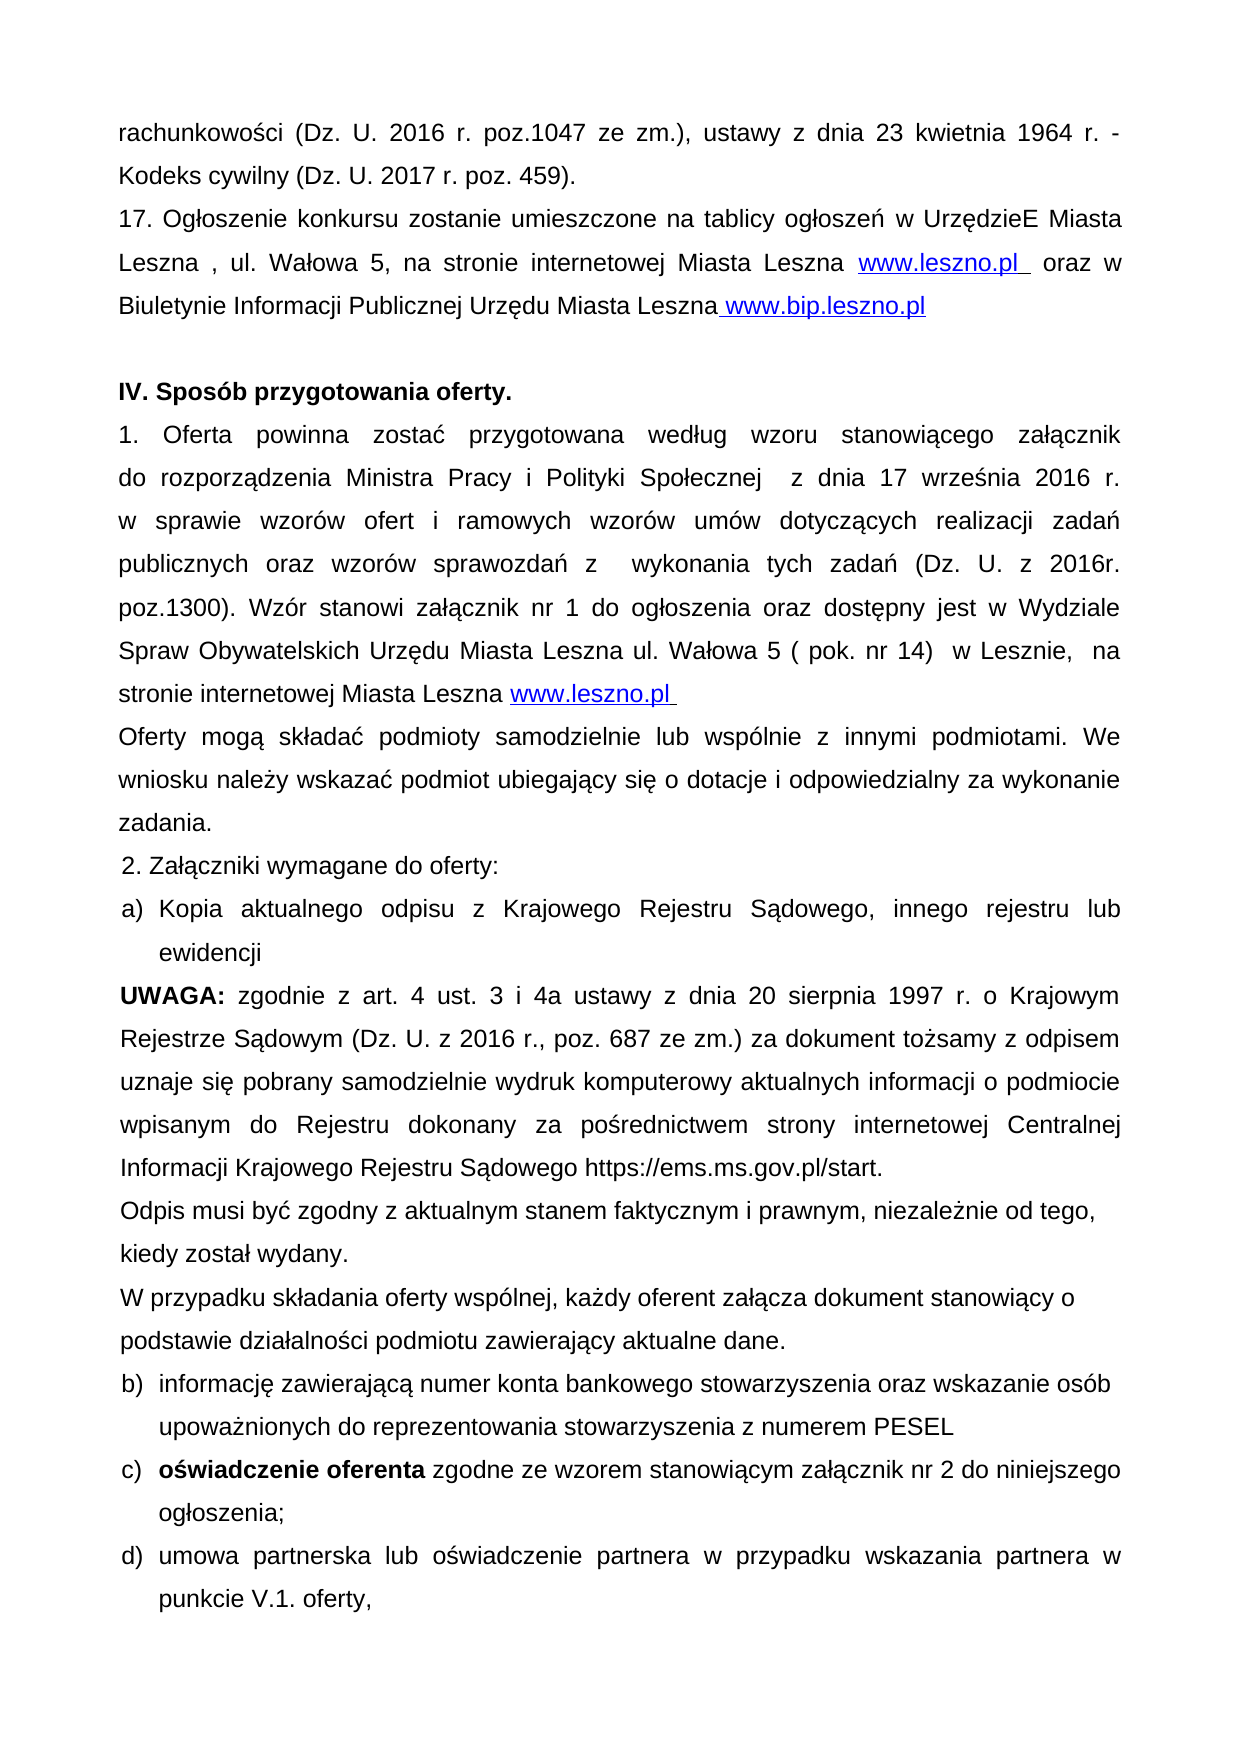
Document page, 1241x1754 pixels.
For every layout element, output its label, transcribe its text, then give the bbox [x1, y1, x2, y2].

list umowa partnerska lub oświadczenie partnera w przypadku wskazania partnera w punkcie V.1. oferty, [121, 1541, 1122, 1613]
text IV. Sposób przygotowania oferty. [118, 377, 1122, 406]
text 17. Ogłoszenie konkursu zostanie umieszczone na tablicy ogłoszeń w UrzędzieE Miasta Leszna , ul. Wałowa 5, na stronie internetowej Miasta Leszna www.leszno.pl oraz w Biuletynie Informacji Publicznej Urzędu Miasta Leszna www.bip.leszno.pl [118, 204, 1122, 319]
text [118, 118, 1122, 190]
text 1. Oferta powinna zostać przygotowana według wzoru stanowiącego załącznik do rozporządzenia Ministra Pracy i Polityki Społecznej z dnia 17 września 2016 r. w sprawie wzorów ofert i ramowych wzorów umów dotyczących realizacji zadań publicznych oraz wzorów sprawozdań z wykonania tych zadań (Dz. U. z 2016r. poz.1300). Wzór stanowi załącznik nr 1 do ogłoszenia oraz dostępny jest w Wydziale Spraw Obywatelskich Urzędu Miasta Leszna ul. Wałowa 5 ( pok. nr 14) w Lesznie, na stronie internetowej Miasta Leszna www.leszno.pl [118, 420, 1122, 707]
text 2. Załączniki wymagane do oferty: [121, 851, 1122, 880]
list oświadczenie oferenta zgodne ze wzorem stanowiącym załącznik nr 2 do niniejszego ogłoszenia; [121, 1455, 1122, 1527]
list informację zawierającą numer konta bankowego stowarzyszenia oraz wskazanie osób upoważnionych do reprezentowania stowarzyszenia z numerem PESEL [121, 1369, 1122, 1441]
list Kopia aktualnego odpisu z Krajowego Rejestru Sądowego, innego rejestru lub ewidencji [121, 894, 1122, 966]
text UWAGA: zgodnie z art. 4 ust. 3 i 4a ustawy z dnia 20 sierpnia 1997 r. o Krajowym Rejestrze Sądowym (Dz. U. z 2016 r., poz. 687 ze zm.) za dokument tożsamy z odpisem uznaje się pobrany samodzielnie wydruk komputerowy aktualnych informacji o podmiocie wpisanym do Rejestru dokonany za pośrednictwem strony internetowej Centralnej Informacji Krajowego Rejestru Sądowego https://ems.ms.gov.pl/start. [120, 981, 1122, 1182]
text Oferty mogą składać podmioty samodzielnie lub wspólnie z innymi podmiotami. We wniosku należy wskazać podmiot ubiegający się o dotacje i odpowiedzialny za wykonanie zadania. [118, 722, 1122, 837]
text Odpis musi być zgodny z aktualnym stanem faktycznym i prawnym, niezależnie od tego, kiedy został wydany. W przypadku składania oferty wspólnej, każdy oferent załącza dokument stanowiący o podstawie działalności podmiotu zawierający aktualne dane. [120, 1196, 1122, 1354]
